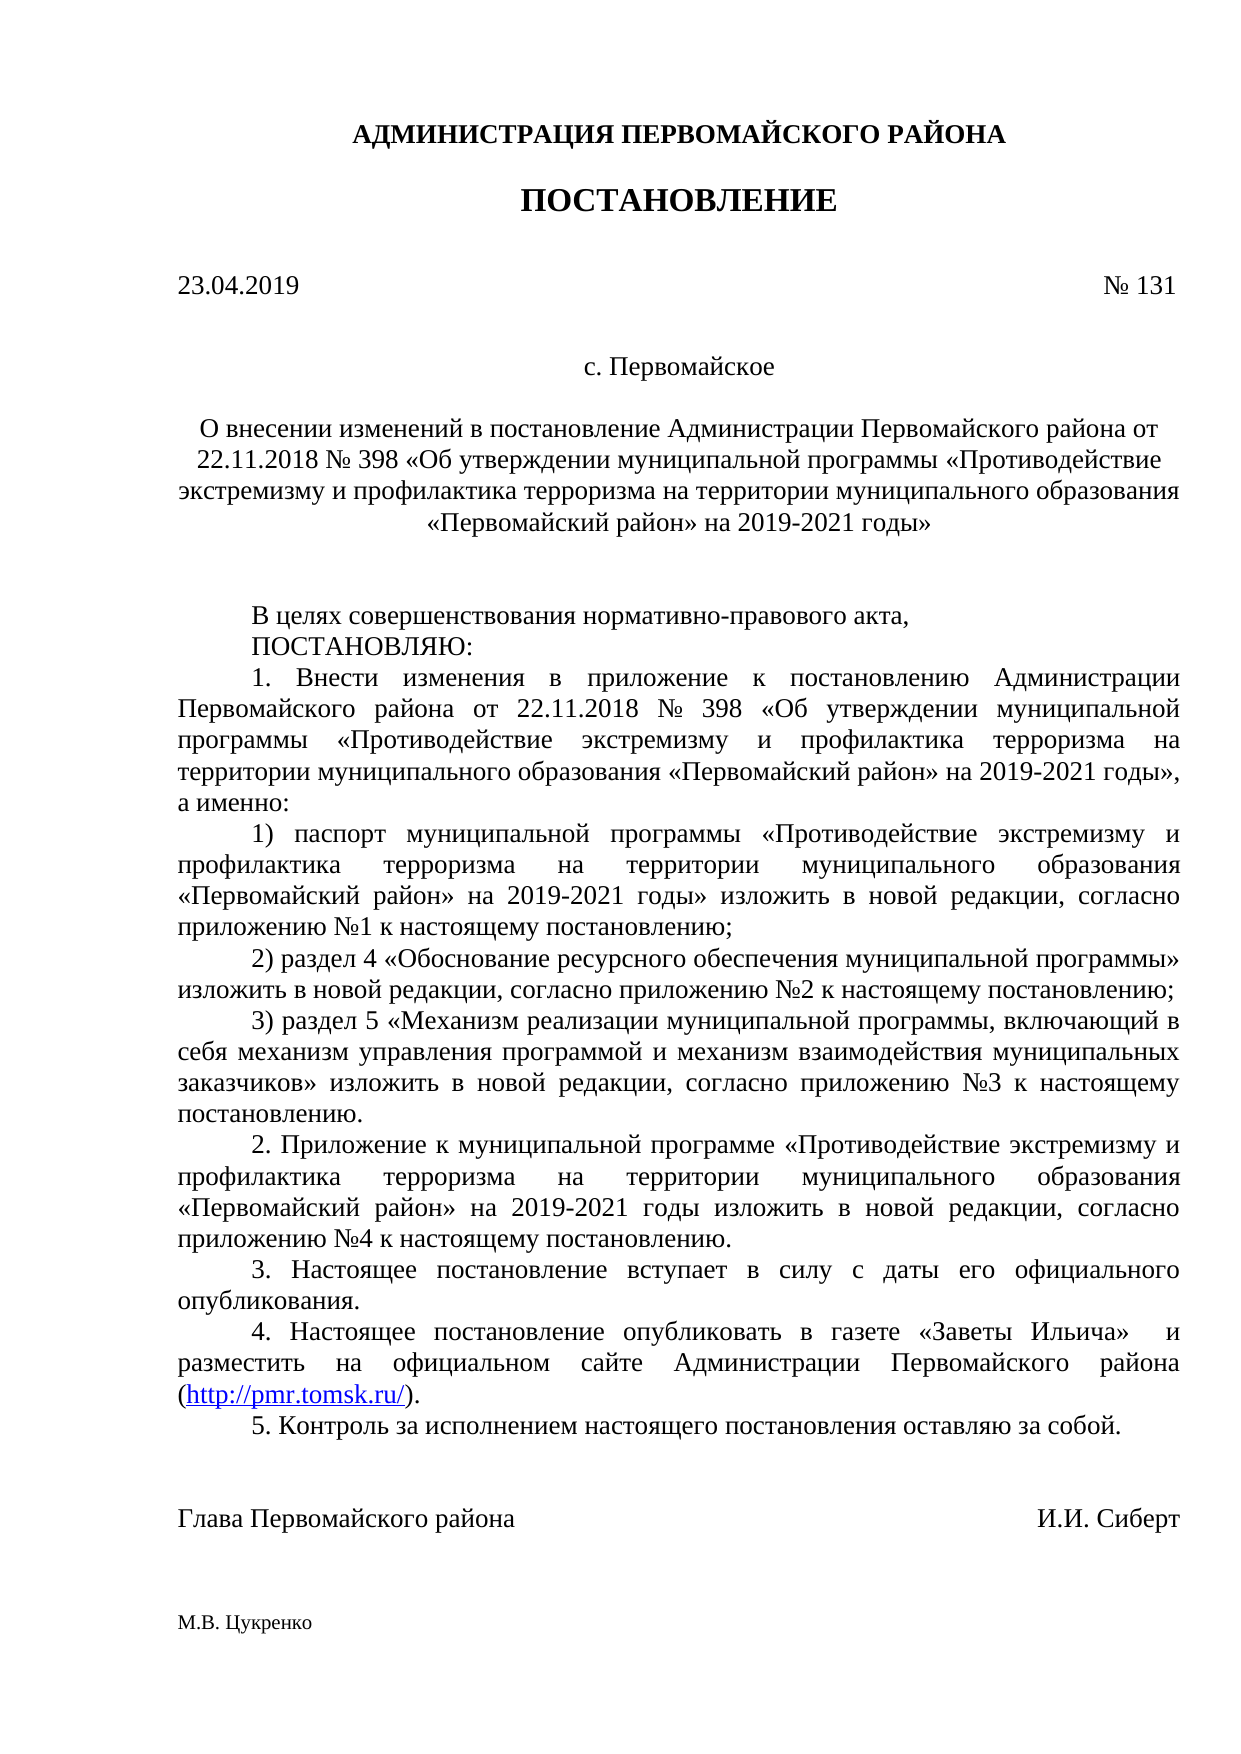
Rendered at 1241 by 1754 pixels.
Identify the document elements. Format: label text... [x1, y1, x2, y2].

text 1. Внести изменения в приложение к постановлению Администрации Первомайского района от 22.11.2018 № 398 «Об утверждении муниципальной программы «Противодействие экстремизму и профилактика терроризма на территории муниципального образования «Первомайский район» на 2019-2021 годы», а именно: [177, 661, 1181, 817]
text 1) паспорт муниципальной программы «Противодействие экстремизму и профилактика терроризма на территории муниципального образования «Первомайский район» на 2019-2021 годы» изложить в новой редакции, согласно приложению №1 к настоящему постановлению; [177, 817, 1181, 942]
text В целях совершенствования нормативно-правового акта, [177, 599, 1181, 630]
text О внесении изменений в постановление Администрации Первомайского района от 22.11.2018 № 398 «Об утверждении муниципальной программы «Противодействие экстремизму и профилактика терроризма на территории муниципального образования «Первомайский район» на 2019-2021 годы» [177, 412, 1181, 537]
text 3) раздел 5 «Механизм реализации муниципальной программы, включающий в себя механизм управления программой и механизм взаимодействия муниципальных заказчиков» изложить в новой редакции, согласно приложению №3 к настоящему постановлению. [177, 1004, 1181, 1128]
text 23.04.2019 № 131 [177, 269, 1181, 300]
text 3. Настоящее постановление вступает в силу с даты его официального опубликования. [177, 1253, 1181, 1315]
subtitle ПОСТАНОВЛЕНИЕ [177, 180, 1181, 219]
text 5. Контроль за исполнением настоящего постановления оставляю за собой. [177, 1409, 1181, 1440]
text 2) раздел 4 «Обоснование ресурсного обеспечения муниципальной программы» изложить в новой редакции, согласно приложению №2 к настоящему постановлению; [177, 942, 1181, 1004]
text ПОСТАНОВЛЯЮ: [177, 630, 1181, 661]
text АДМИНИСТРАЦИЯ ПЕРВОМАЙСКОГО РАЙОНА [177, 118, 1181, 149]
text Глава Первомайского района И.И. Сиберт [177, 1502, 1181, 1533]
text 2. Приложение к муниципальной программе «Противодействие экстремизму и профилактика терроризма на территории муниципального образования «Первомайский район» на 2019-2021 годы изложить в новой редакции, согласно приложению №4 к настоящему постановлению. [177, 1128, 1181, 1253]
text М.В. Цукренко [177, 1610, 1181, 1634]
text с. Первомайское [177, 350, 1181, 381]
text 4. Настоящее постановление опубликовать в газете «Заветы Ильича» и разместить на официальном сайте Администрации Первомайского района (http://pmr.tomsk.ru/). [177, 1315, 1181, 1409]
